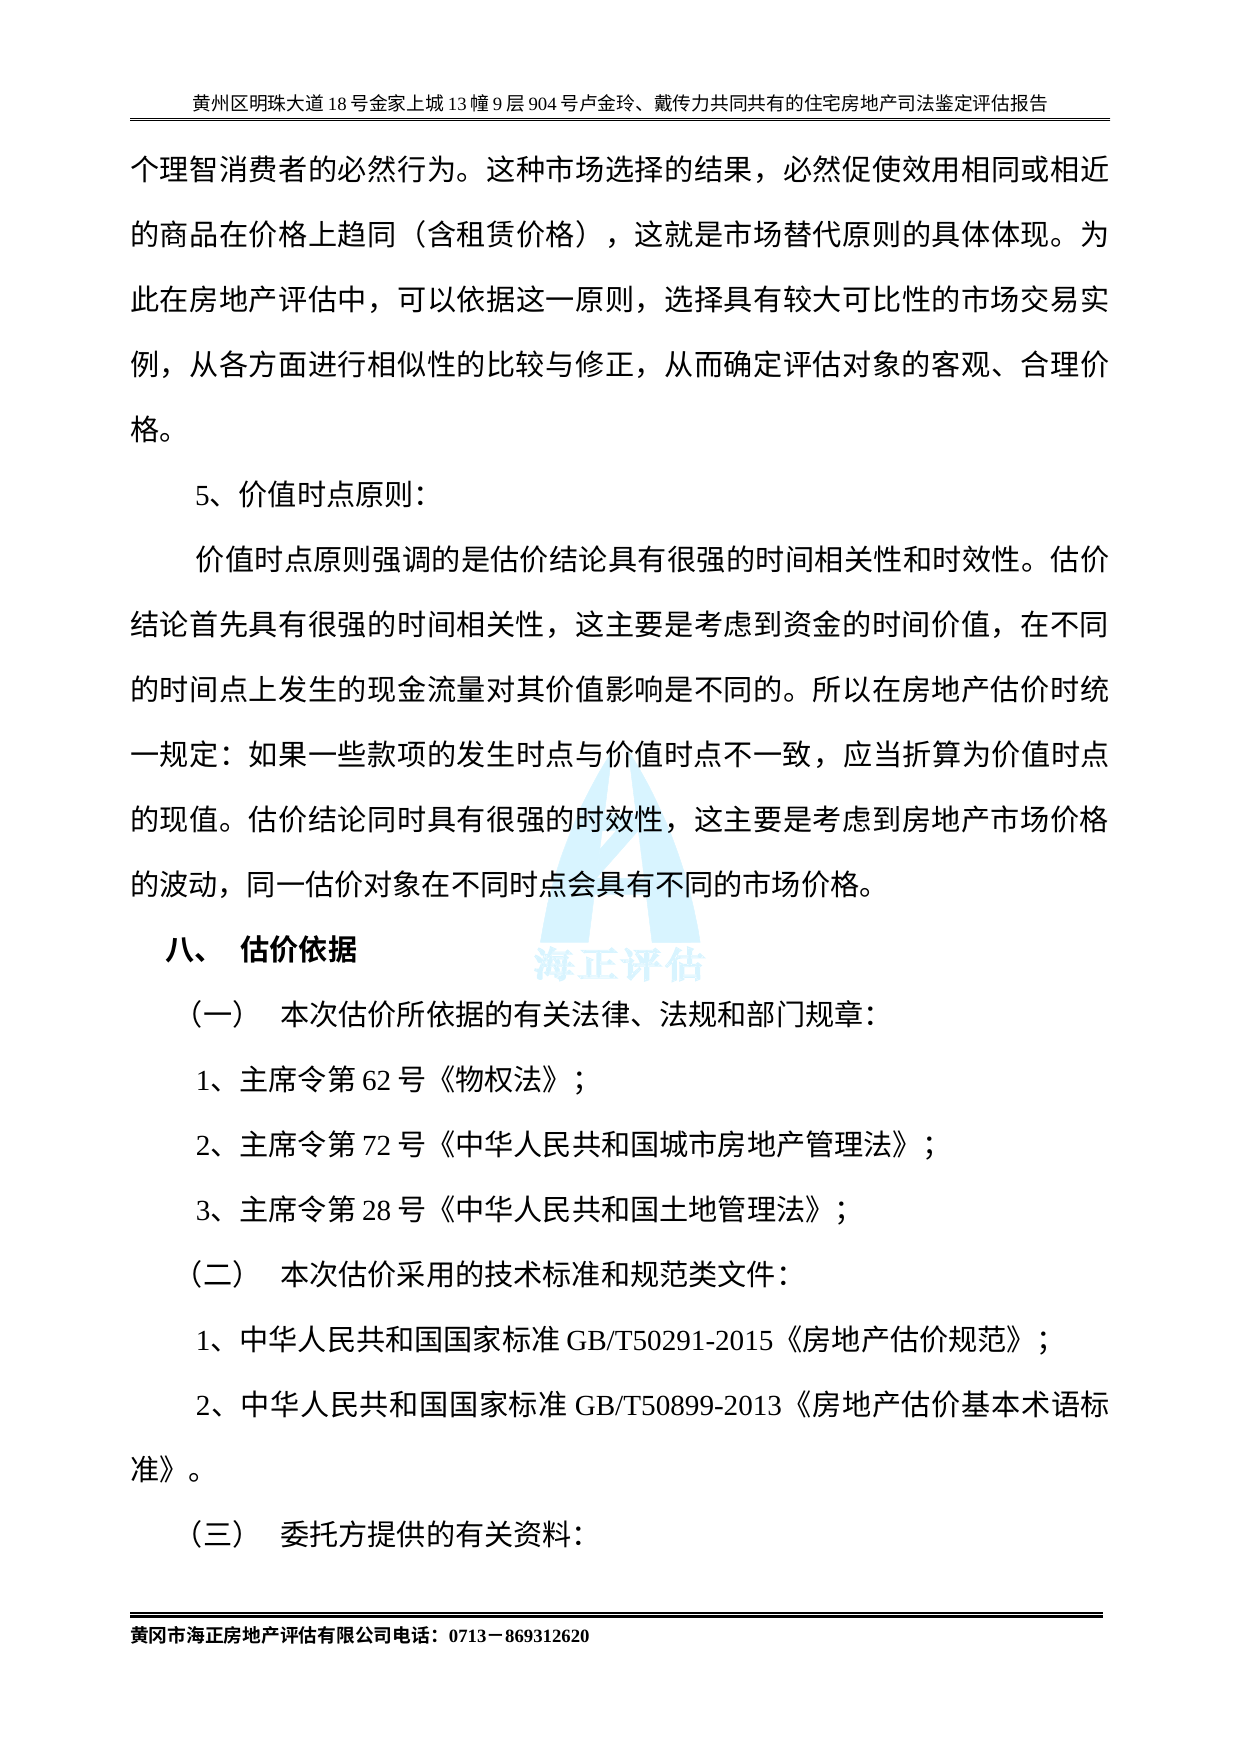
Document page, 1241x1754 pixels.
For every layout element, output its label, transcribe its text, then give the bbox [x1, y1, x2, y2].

list 估价依据 [165, 915, 1110, 980]
list 本次估价采用的技术标准和规范类文件： [174, 1240, 1110, 1305]
text 2、主席令第72号《中华人民共和国城市房地产管理法》； [130, 1110, 1110, 1175]
text 5、价值时点原则： [136, 460, 1110, 525]
text 1、中华人民共和国国家标准GB/T50291-2015《房地产估价规范》； [130, 1305, 1110, 1370]
text 1、主席令第62号《物权法》； [130, 1045, 1110, 1110]
text 2、中华人民共和国国家标准GB/T50899-2013《房地产估价基本术语标准》。 [130, 1370, 1110, 1500]
text 价值时点原则强调的是估价结论具有很强的时间相关性和时效性。估价结论首先具有很强的时间相关性，这主要是考虑到资金的时间价值，在不同的时间点上发生的现金流量对其价值影响是不同的。所以在房地产估价时统一规定：如果一些款项的发生时点与价值时点不一致，应当折算为价值时点的现值。估价结论同时具有很强的时效性，这主要是考虑到房地产市场价格的波动，同一估价对象在不同时点会具有不同的市场价格。 [130, 525, 1110, 915]
list 委托方提供的有关资料： [174, 1500, 1110, 1565]
text 3、主席令第28号《中华人民共和国土地管理法》； [130, 1175, 1110, 1240]
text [130, 135, 1110, 460]
list 本次估价所依据的有关法律、法规和部门规章： [174, 980, 1110, 1045]
